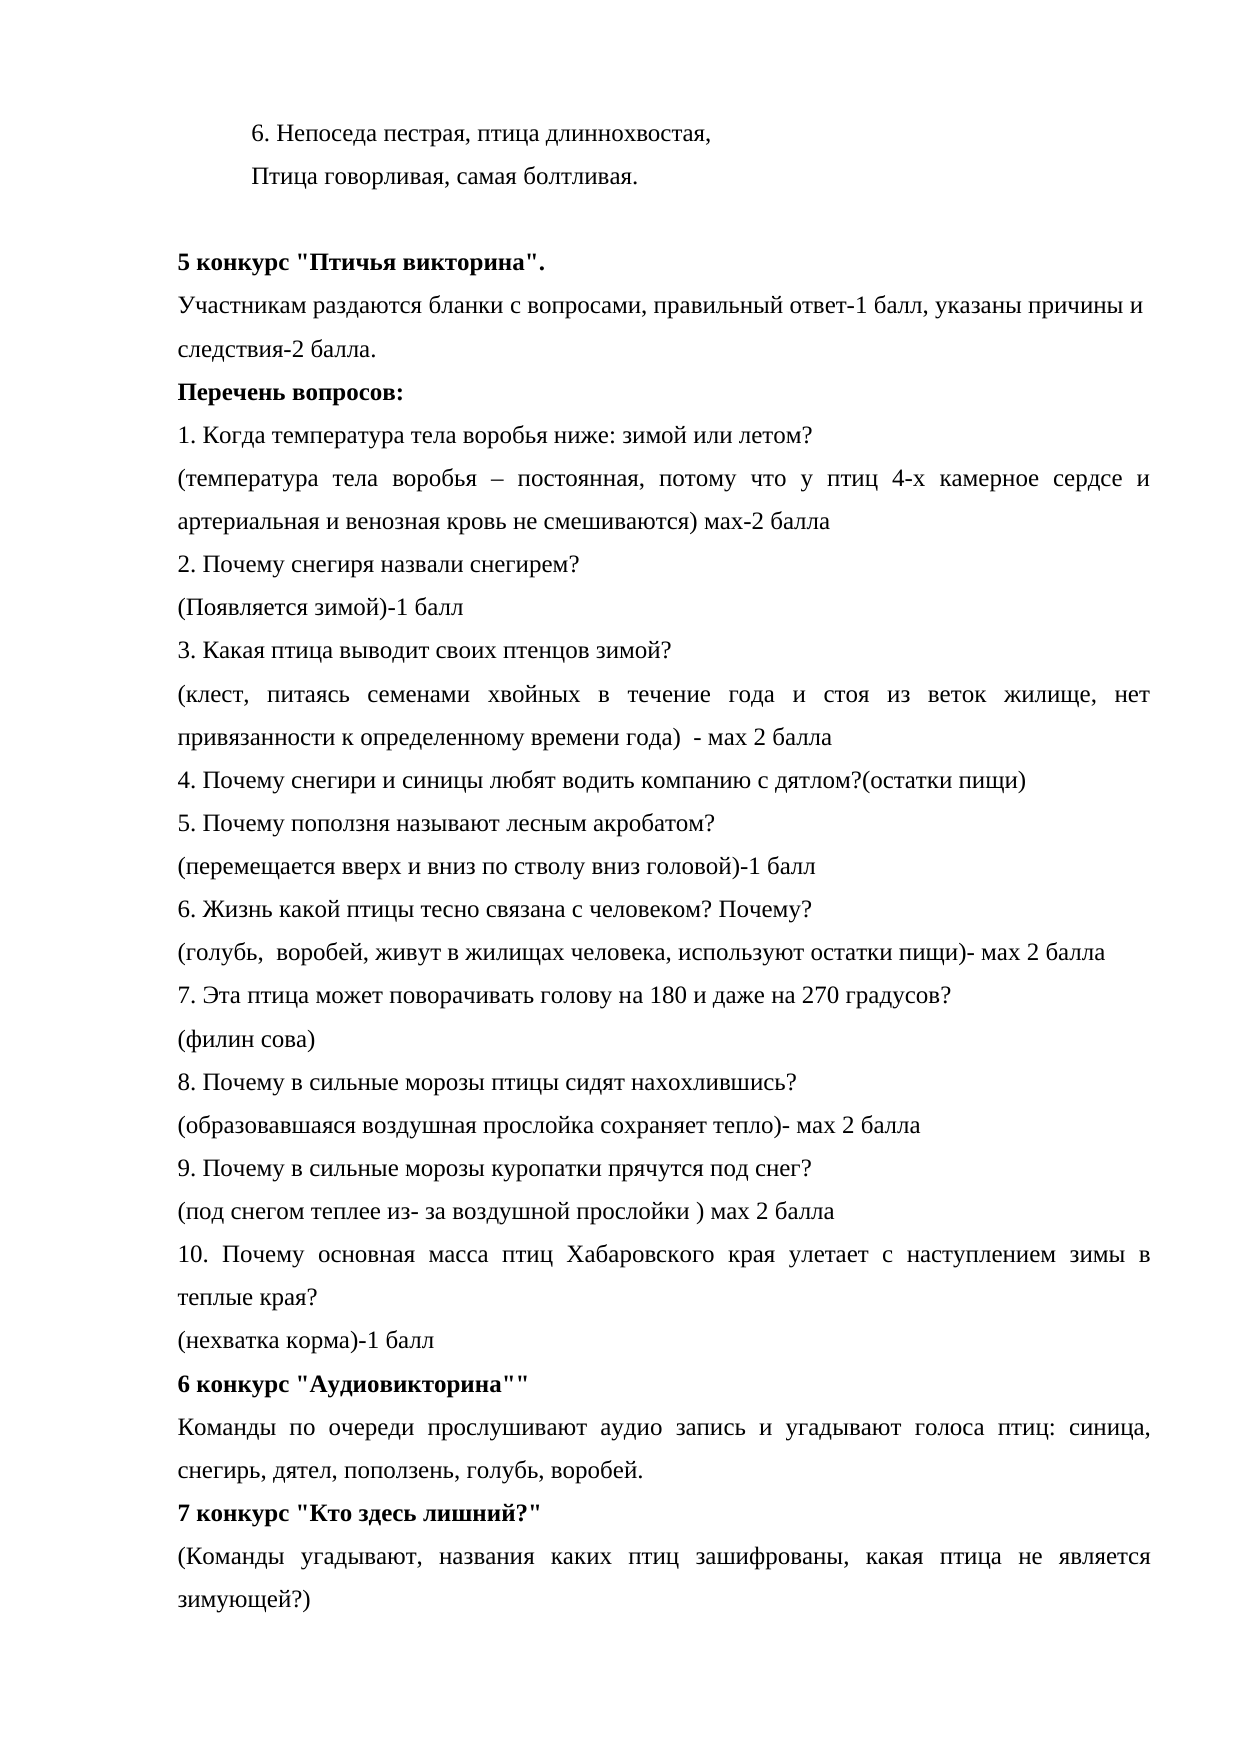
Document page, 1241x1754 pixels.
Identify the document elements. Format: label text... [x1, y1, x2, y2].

text Участникам раздаются бланки с вопросами, правильный ответ-1 балл, указаны причины и следствия-2 балла. [177, 291, 1152, 362]
text (Появляется зимой)-1 балл [177, 592, 1152, 621]
text (голубь, воробей, живут в жилищах человека, используют остатки пищи)- мах 2 балла [177, 937, 1152, 966]
text Команды по очереди прослушивают аудио запись и угадывают голоса птиц: синица, снегирь, дятел, поползень, голубь, воробей. [177, 1412, 1152, 1484]
text 4. Почему снегири и синицы любят водить компанию с дятлом?(остатки пищи) [177, 765, 1152, 794]
text 6. Жизнь какой птицы тесно связана с человеком? Почему? [177, 894, 1152, 923]
text (клест, питаясь семенами хвойных в течение года и стоя из веток жилище, нет привязанности к определенному времени года) - мах 2 балла [177, 679, 1152, 751]
text 8. Почему в сильные морозы птицы сидят нахохлившись? [177, 1067, 1152, 1096]
text (перемещается вверх и вниз по стволу вниз головой)-1 балл [177, 851, 1152, 880]
text (нехватка корма)-1 балл [177, 1326, 1152, 1354]
text 2. Почему снегиря назвали снегирем? [177, 549, 1152, 578]
text (температура тела воробья – постоянная, потому что у птиц 4-х камерное сердсе и артериальная и венозная кровь не смешиваются) мах-2 балла [177, 463, 1152, 535]
text 1. Когда температура тела воробья ниже: зимой или летом? [177, 420, 1152, 449]
text Перечень вопросов: [177, 377, 1152, 406]
text (филин сова) [177, 1024, 1152, 1052]
text (Команды угадывают, названия каких птиц зашифрованы, какая птица не является зимующей?) [177, 1541, 1152, 1613]
text 6. Непоседа пестрая, птица длиннохвостая, Птица говорливая, самая болтливая. [251, 118, 1152, 190]
text 5 конкурс "Птичья викторина". [177, 247, 1152, 276]
text 7. Эта птица может поворачивать голову на 180 и даже на 270 градусов? [177, 981, 1152, 1009]
text 3. Какая птица выводит своих птенцов зимой? [177, 636, 1152, 664]
text (под снегом теплее из- за воздушной прослойки ) мах 2 балла [177, 1196, 1152, 1225]
text 5. Почему поползня называют лесным акробатом? [177, 808, 1152, 837]
text 6 конкурс "Аудиовикторина"" [177, 1369, 1152, 1397]
text (образовавшаяся воздушная прослойка сохраняет тепло)- мах 2 балла [177, 1110, 1152, 1139]
text 7 конкурс "Кто здесь лишний?" [177, 1498, 1152, 1527]
text 10. Почему основная масса птиц Хабаровского края улетает с наступлением зимы в теплые края? [177, 1239, 1152, 1311]
text 9. Почему в сильные морозы куропатки прячутся под снег? [177, 1153, 1152, 1182]
